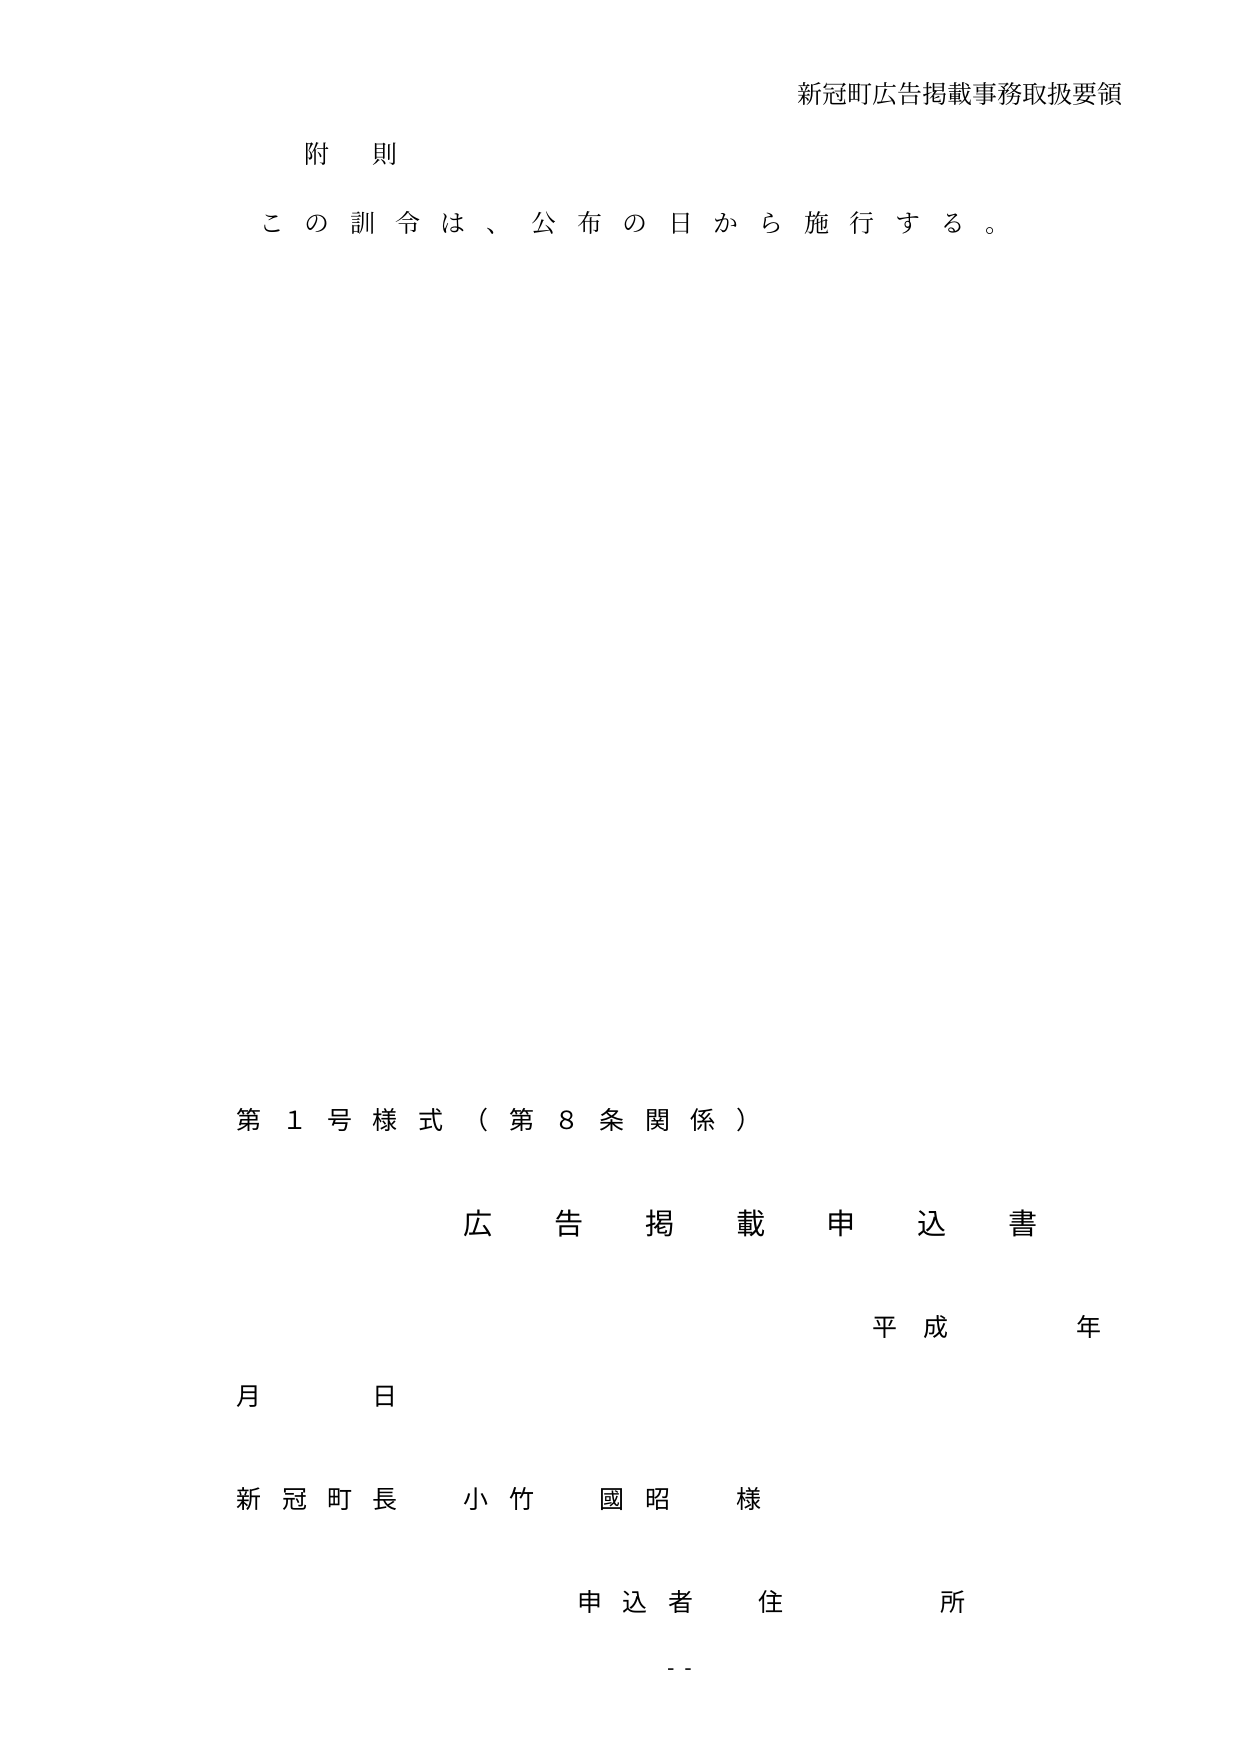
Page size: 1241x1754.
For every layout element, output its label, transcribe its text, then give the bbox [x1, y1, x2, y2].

text 広 告 掲 載 申 込 書 [236, 1187, 1122, 1256]
text 申込者 住 所 [236, 1567, 1122, 1636]
text 附 則 [236, 118, 1122, 187]
text この訓令は、公布の日から施行する。 [236, 187, 1122, 256]
text 第１号様式（第８条関係） [236, 1084, 1122, 1153]
text 長 小竹 國昭 様 [236, 1463, 1122, 1532]
text 平成 年 月 日 [236, 1291, 1122, 1429]
